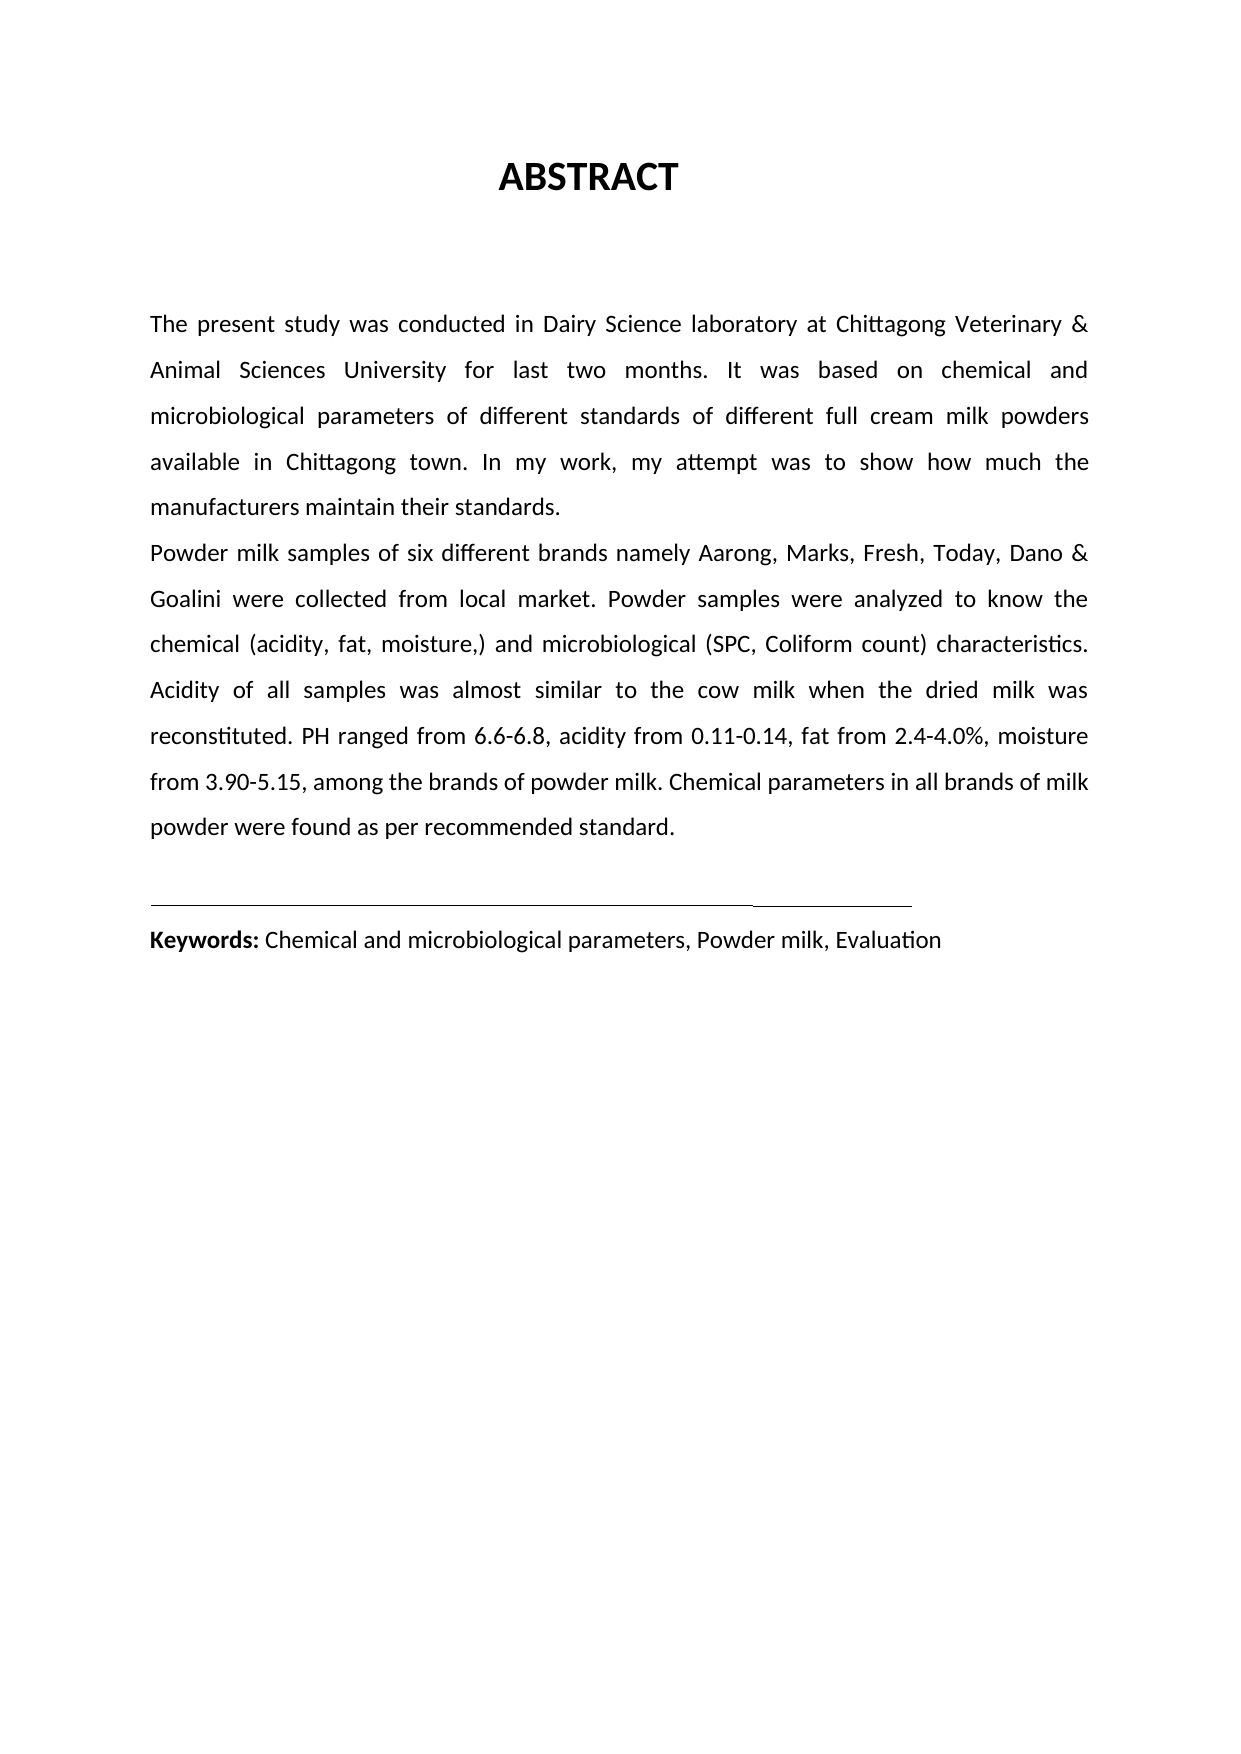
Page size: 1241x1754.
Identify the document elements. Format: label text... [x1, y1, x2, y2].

text ABSTRACT [150, 150, 1090, 201]
text Keywords: Chemical and microbiological parameters, Powder milk, Evaluation [150, 924, 1090, 954]
text Powder milk samples of six different brands namely Aarong, Marks, Fresh, Today, Dano & Goalini were collected from local market. Powder samples were analyzed to know the chemical (acidity, fat, moisture,) and microbiological (SPC, Coliform count) characteristics. Acidity of all samples was almost similar to the cow milk when the dried milk was reconstituted. PH ranged from 6.6-6.8, acidity from 0.11-0.14, fat from 2.4-4.0%, moisture from 3.90-5.15, among the brands of powder milk. Chemical parameters in all brands of milk powder were found as per recommended standard. [150, 537, 1090, 842]
text The present study was conducted in Dairy Science laboratory at Chittagong Veterinary & Animal Sciences University for last two months. It was based on chemical and microbiological parameters of different standards of different full cream milk powders available in Chittagong town. In my work, my attempt was to show how much the manufacturers maintain their standards. [150, 308, 1090, 522]
